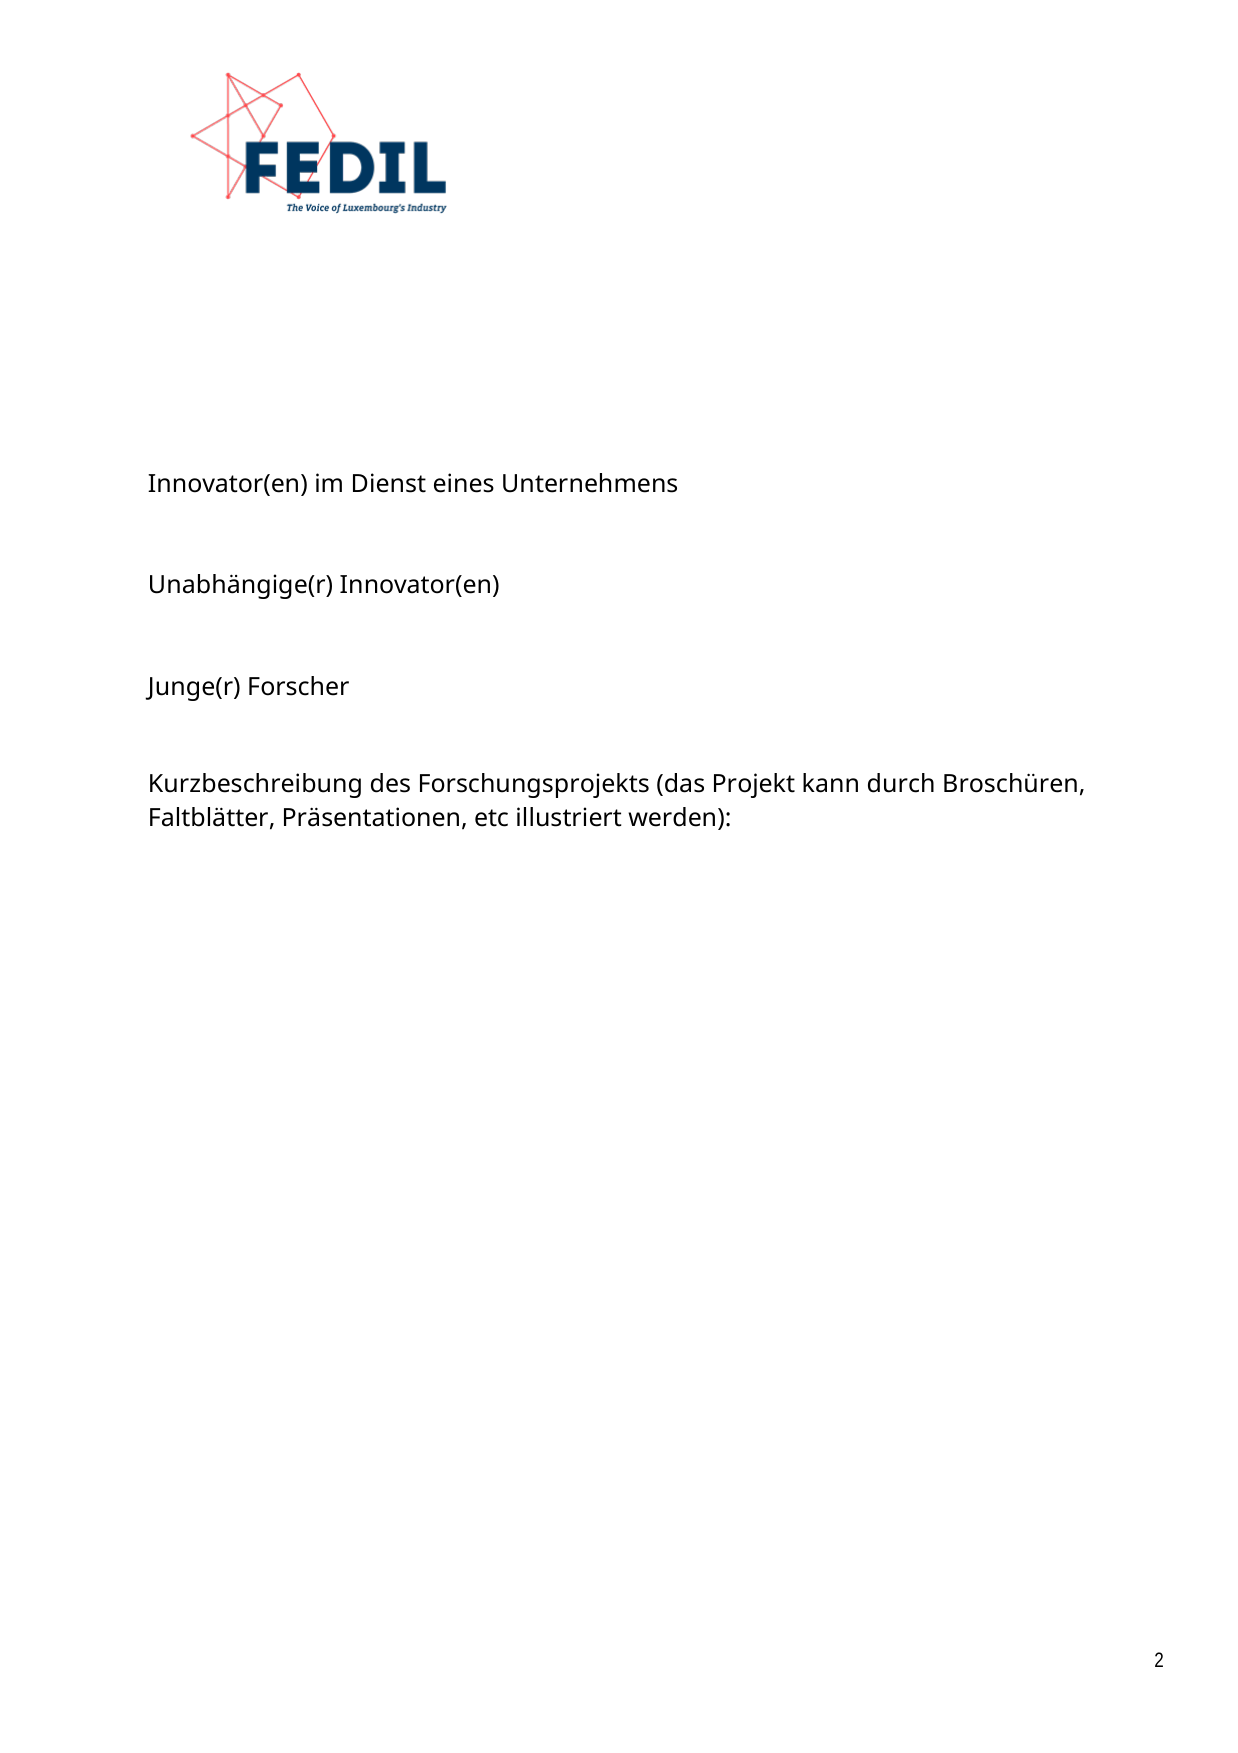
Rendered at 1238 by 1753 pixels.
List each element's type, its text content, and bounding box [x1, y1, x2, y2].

text Junge(r) Forscher [148, 669, 1164, 703]
text Kurzbeschreibung des Forschungsprojekts (das Projekt kann durch Broschüren, Faltblätter, Präsentationen, etc illustriert werden): [148, 766, 1164, 834]
text Innovator(en) im Dienst eines Unternehmens [148, 466, 1164, 499]
text Unabhängige(r) Innovator(en) [148, 567, 1164, 601]
picture [147, 58, 486, 228]
